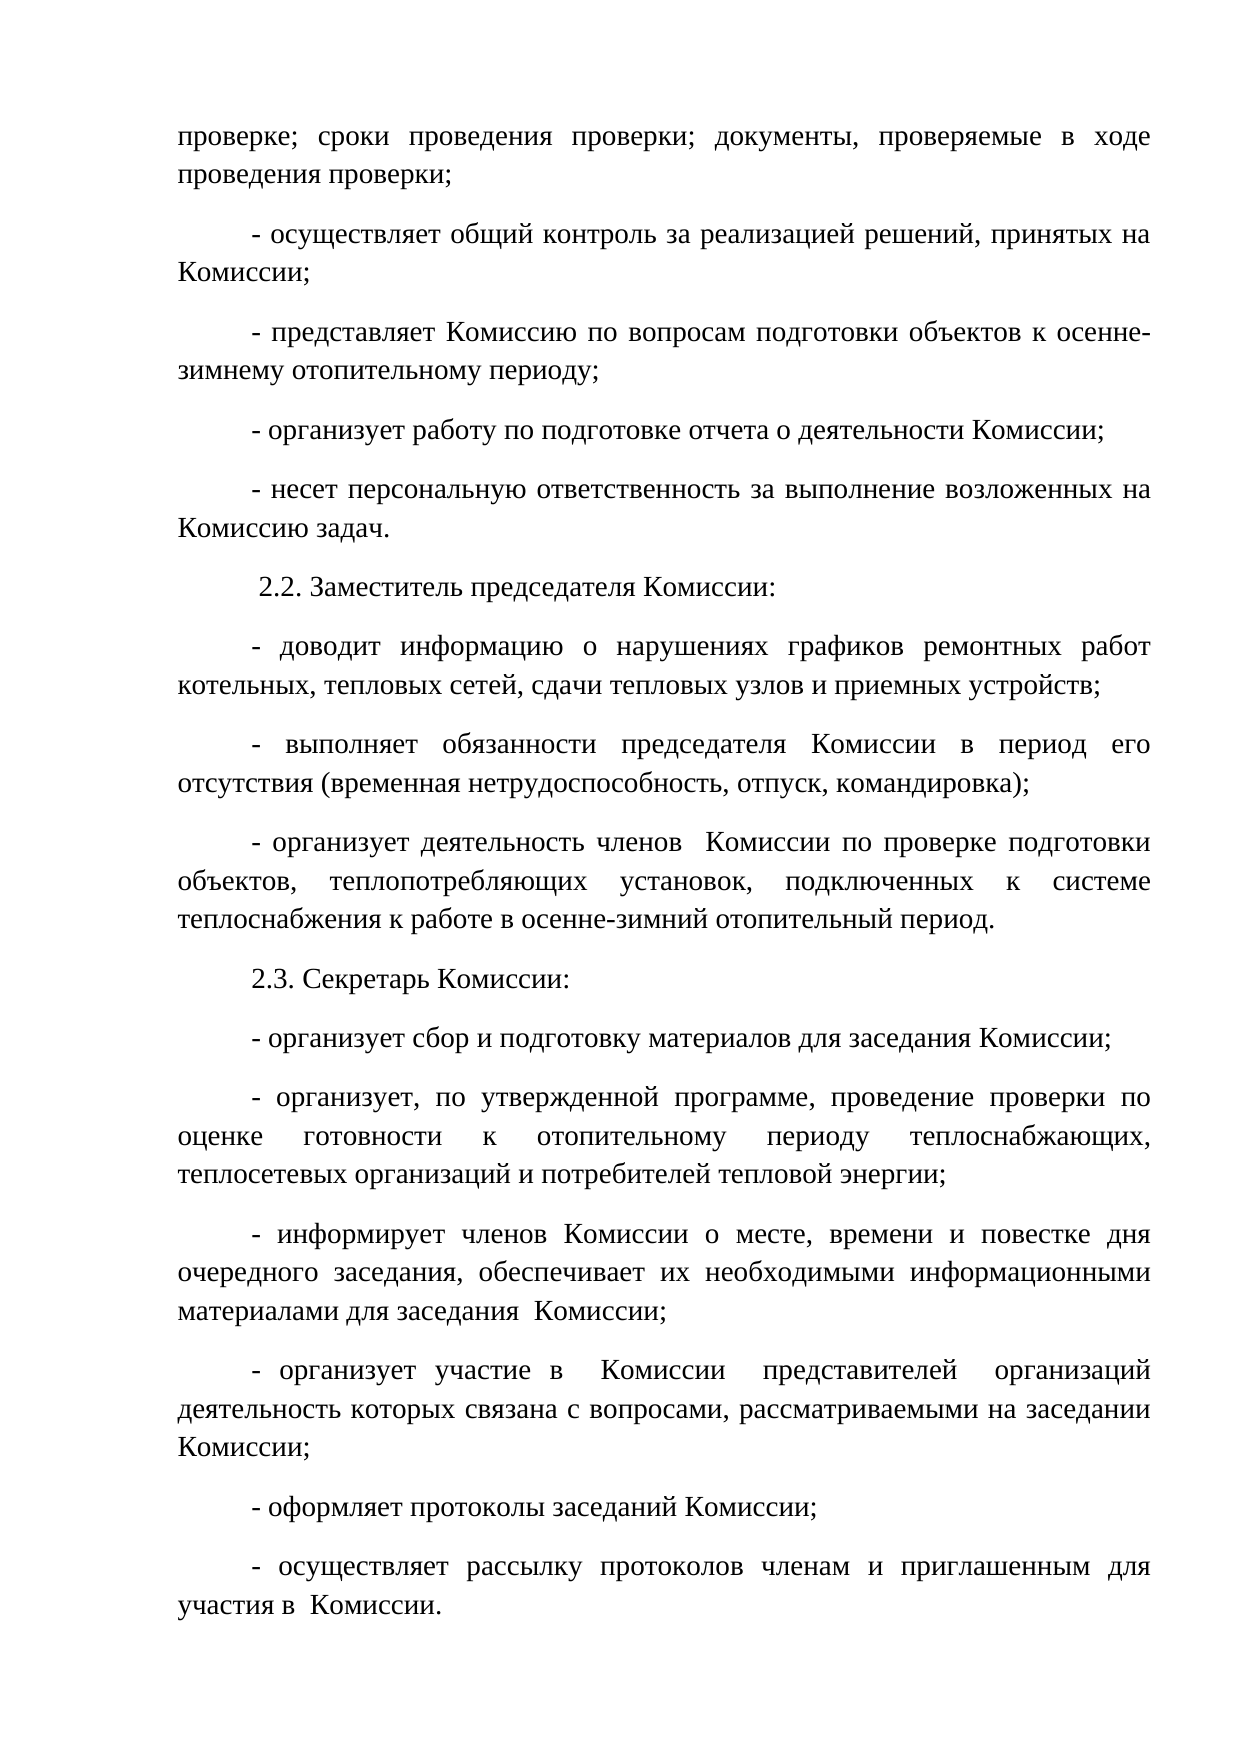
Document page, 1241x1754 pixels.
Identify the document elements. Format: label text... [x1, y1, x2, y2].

text - организует деятельность членов Комиссии по проверке подготовки объектов, теплопотребляющих установок, подключенных к системе теплоснабжения к работе в осенне-зимний отопительный период. [177, 824, 1152, 935]
text - несет персональную ответственность за выполнение возложенных на Комиссию задач. [177, 471, 1152, 543]
text - представляет Комиссию по вопросам подготовки объектов к осенне-зимнему отопительному периоду; [177, 314, 1152, 386]
text - организует участие в Комиссии представителей организаций деятельность которых связана с вопросами, рассматриваемыми на заседании Комиссии; [177, 1352, 1152, 1463]
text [177, 118, 1152, 190]
text - организует сбор и подготовку материалов для заседания Комиссии; [177, 1020, 1152, 1054]
text - выполняет обязанности председателя Комиссии в период его отсутствия (временная нетрудоспособность, отпуск, командировка); [177, 726, 1152, 798]
text - осуществляет рассылку протоколов членам и приглашенным для участия в Комиссии. [177, 1548, 1152, 1620]
text - информирует членов Комиссии о месте, времени и повестке дня очередного заседания, обеспечивает их необходимыми информационными материалами для заседания Комиссии; [177, 1216, 1152, 1327]
text 2.2. Заместитель председателя Комиссии: [177, 569, 1152, 603]
text - организует работу по подготовке отчета о деятельности Комиссии; [177, 412, 1152, 445]
text - организует, по утвержденной программе, проведение проверки по оценке готовности к отопительному периоду теплоснабжающих, теплосетевых организаций и потребителей тепловой энергии; [177, 1079, 1152, 1190]
text 2.3. Секретарь Комиссии: [177, 961, 1152, 994]
text - осуществляет общий контроль за реализацией решений, принятых на Комиссии; [177, 216, 1152, 288]
text - оформляет протоколы заседаний Комиссии; [177, 1489, 1152, 1522]
text - доводит информацию о нарушениях графиков ремонтных работ котельных, тепловых сетей, сдачи тепловых узлов и приемных устройств; [177, 628, 1152, 701]
